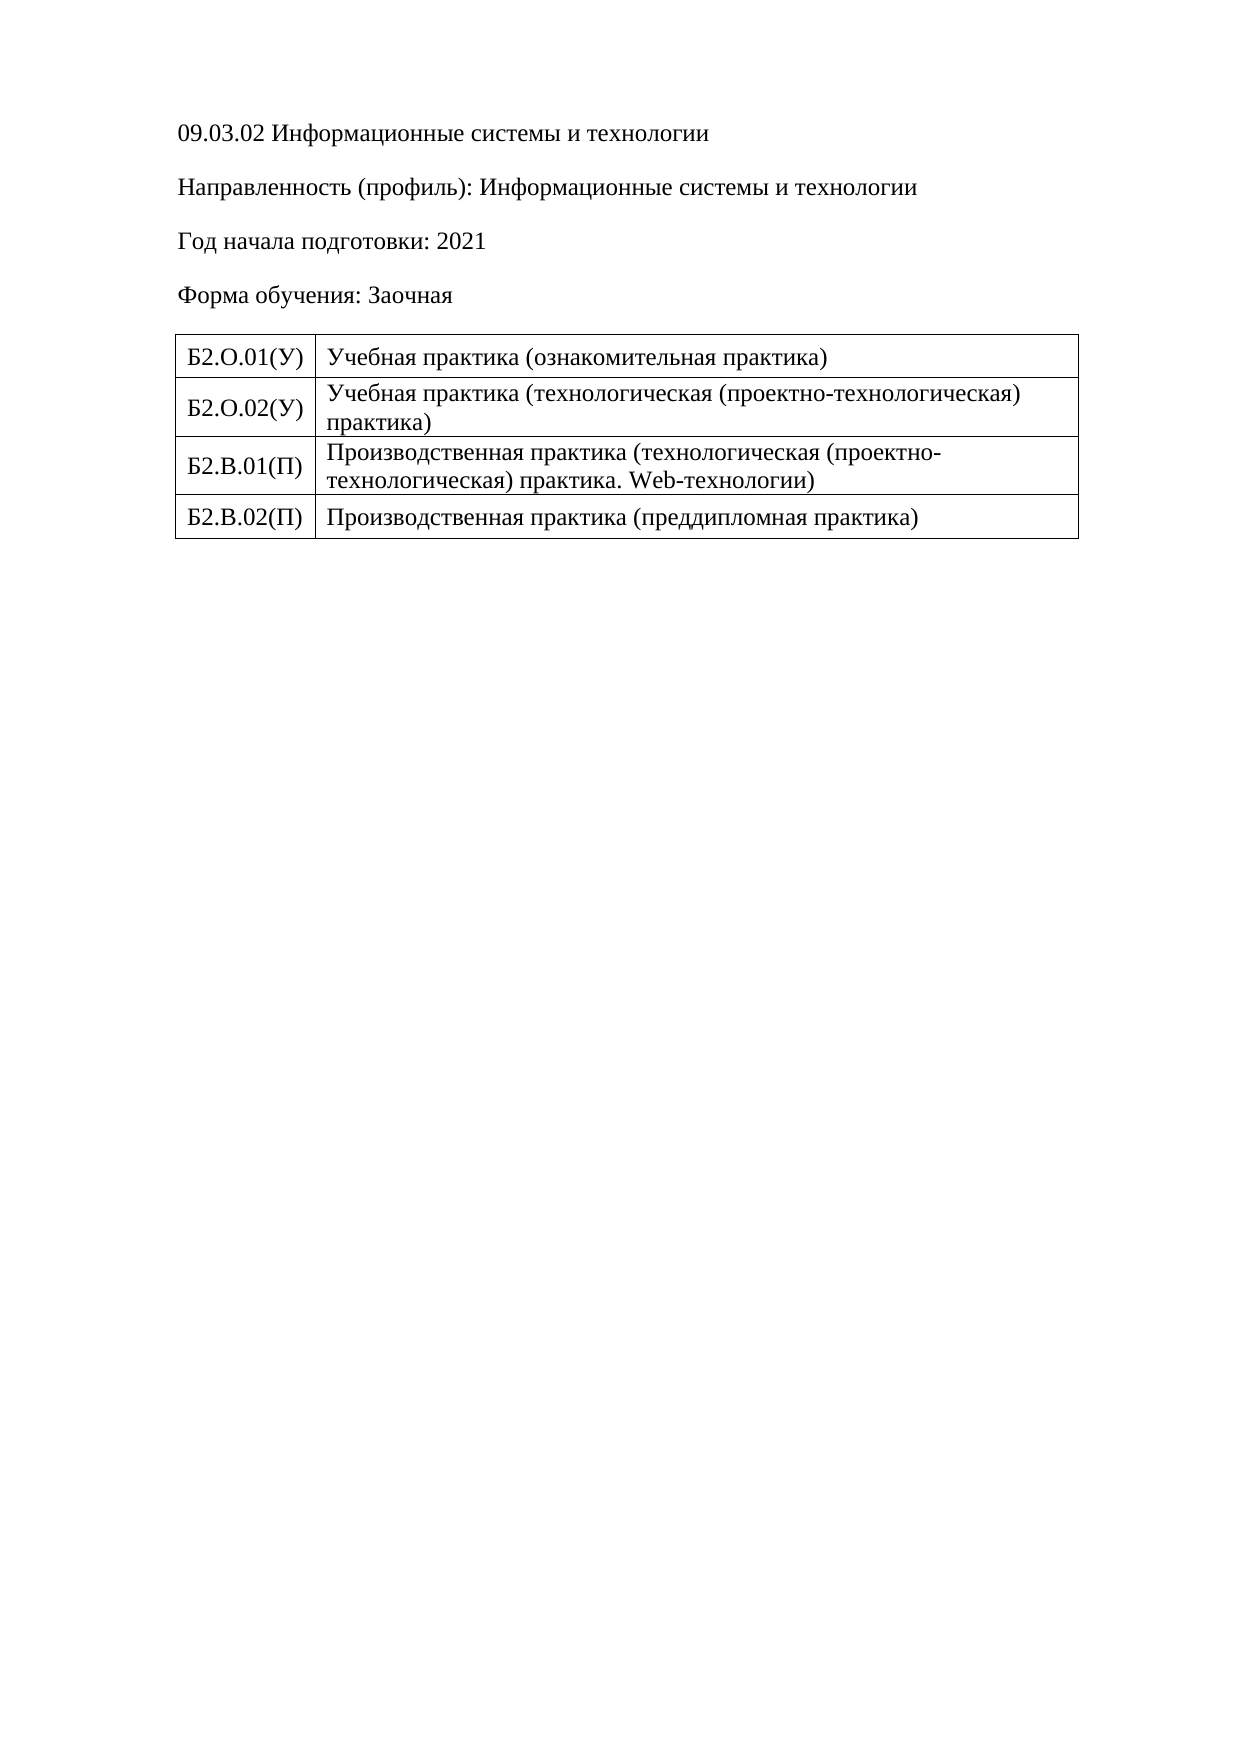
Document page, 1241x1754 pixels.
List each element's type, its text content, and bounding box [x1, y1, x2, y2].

table_cell Б2.В.01(П) [176, 437, 315, 494]
table_cell Производственная практика (преддипломная практика) [316, 495, 1078, 538]
text 09.03.02 Информационные системы и технологии [177, 118, 1152, 147]
table_cell Учебная практика (технологическая (проектно-технологическая) практика) [316, 378, 1078, 436]
table_cell Б2.В.02(П) [176, 495, 315, 538]
table_cell Б2.О.02(У) [176, 378, 315, 436]
table_cell Производственная практика (технологическая (проектно-технологическая) практика. Web-технологии) [316, 437, 1078, 494]
table_header Учебная практика (ознакомительная практика) [316, 335, 1078, 377]
text Форма обучения: Заочная [177, 280, 1152, 308]
text Направленность (профиль): Информационные системы и технологии [177, 172, 1152, 201]
table_header Б2.О.01(У) [176, 335, 315, 377]
text Год начала подготовки: 2021 [177, 226, 1152, 254]
